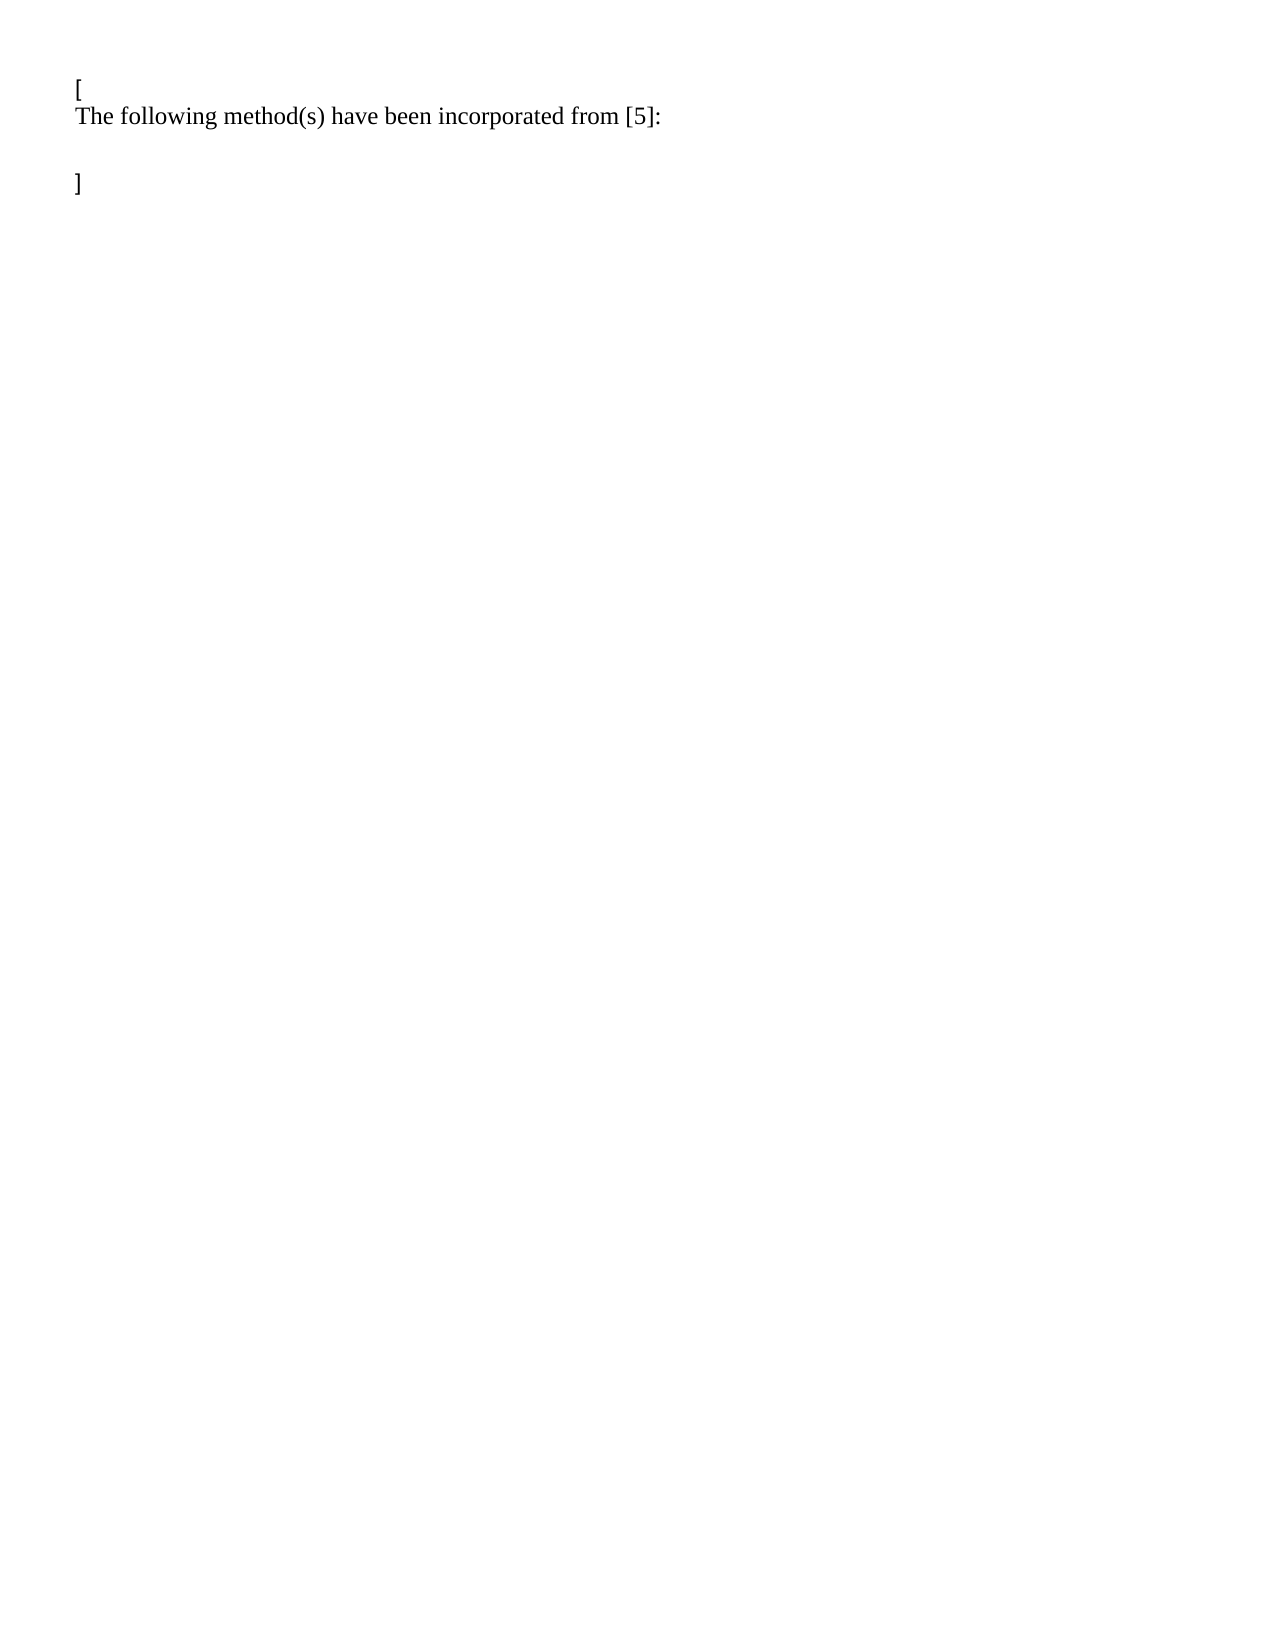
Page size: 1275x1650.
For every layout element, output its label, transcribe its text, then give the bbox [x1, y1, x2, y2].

text ] [75, 169, 1200, 195]
text [ [75, 75, 1200, 101]
text The following method(s) have been incorporated from [5]: [75, 101, 1200, 130]
